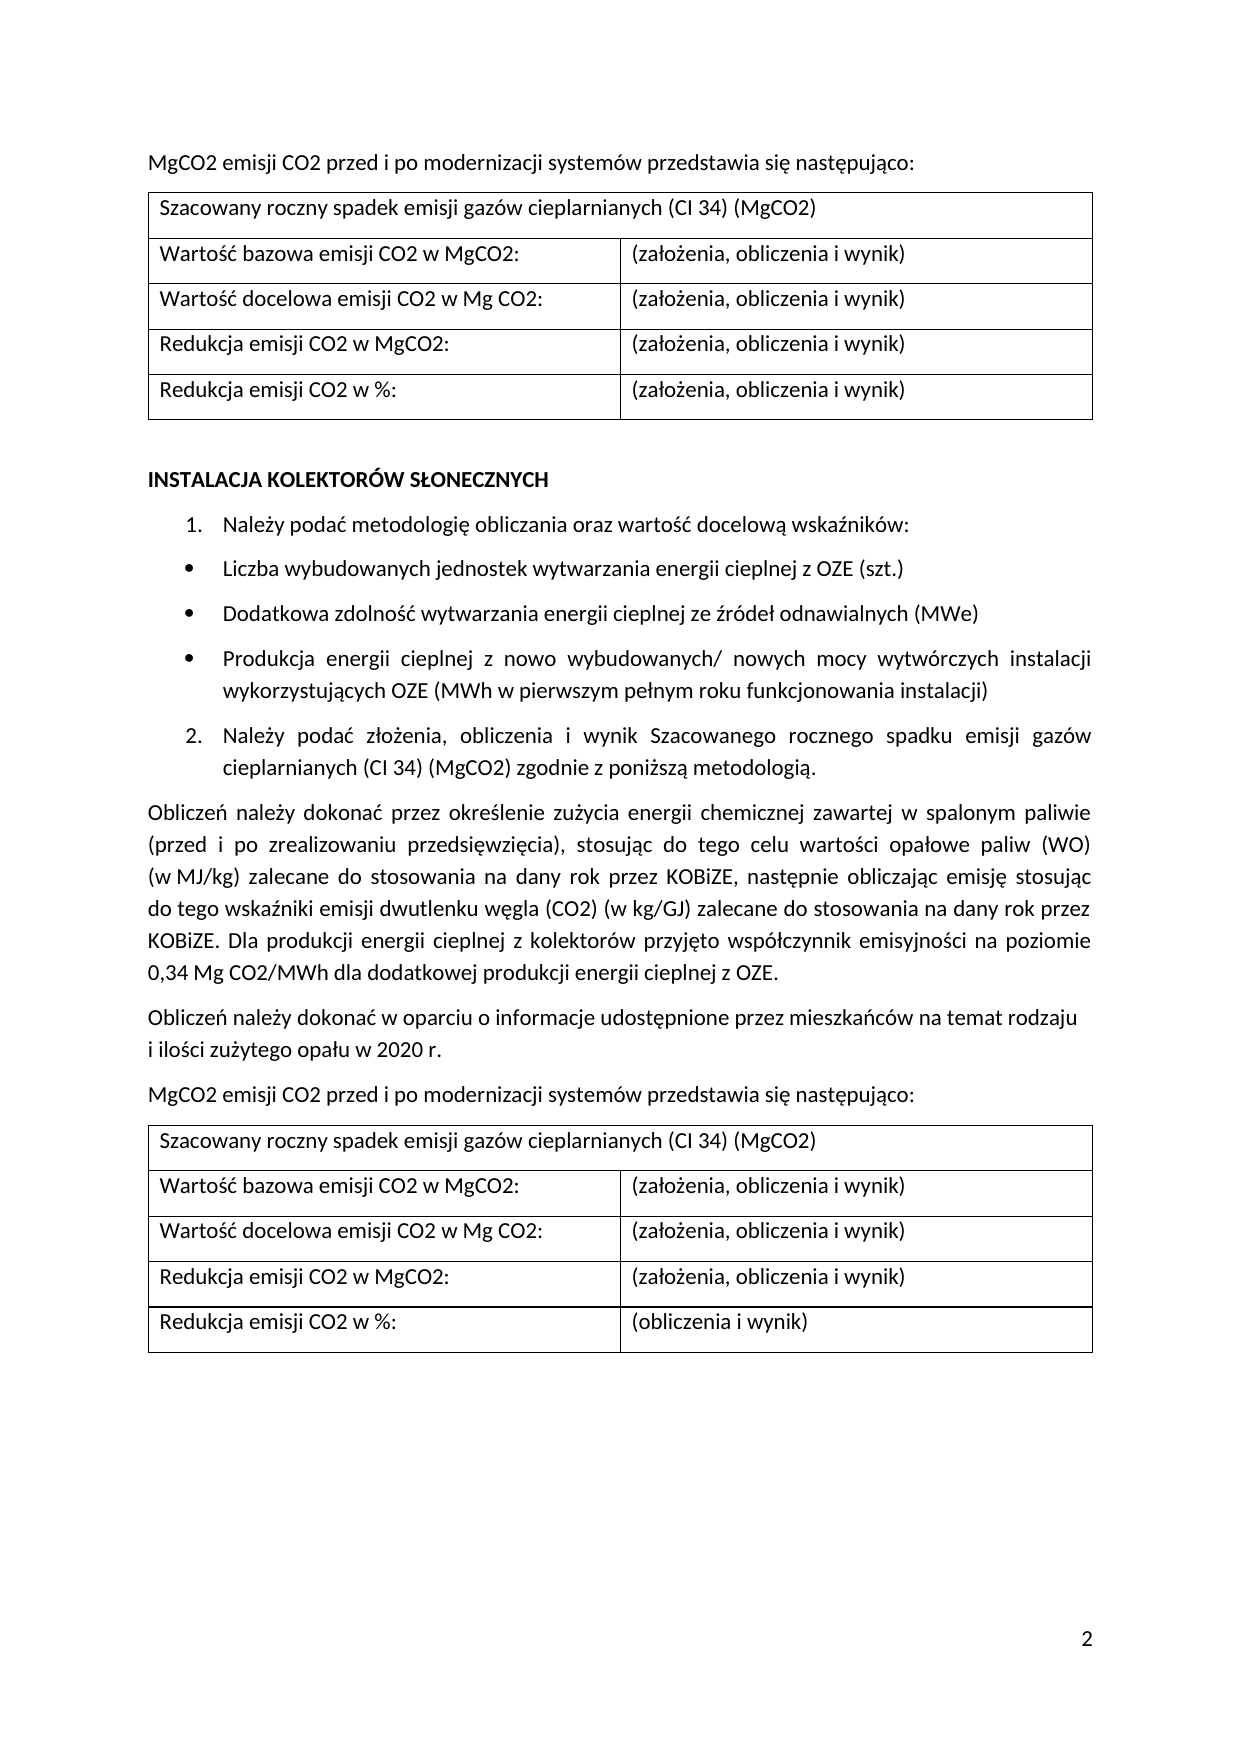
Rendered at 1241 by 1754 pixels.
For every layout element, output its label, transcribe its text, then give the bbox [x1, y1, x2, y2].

table_cell Redukcja emisji CO2 w %: [149, 1308, 620, 1352]
table_cell (założenia, obliczenia i wynik) [621, 1217, 1092, 1261]
table_cell Redukcja emisji CO2 w MgCO2: [149, 330, 620, 374]
table_cell (założenia, obliczenia i wynik) [621, 284, 1092, 328]
table_cell (założenia, obliczenia i wynik) [621, 1171, 1092, 1216]
table_cell (założenia, obliczenia i wynik) [621, 375, 1092, 419]
table_cell (założenia, obliczenia i wynik) [621, 1262, 1092, 1306]
table_cell Wartość bazowa emisji CO2 w MgCO2: [149, 239, 620, 283]
text Obliczeń należy dokonać w oparciu o informacje udostępnione przez mieszkańców na temat rodzaju i ilości zużytego opału w 2020 r. [148, 1003, 1093, 1063]
table_cell Redukcja emisji CO2 w %: [149, 375, 620, 419]
text MgCO2 emisji CO2 przed i po modernizacji systemów przedstawia się następująco: [148, 148, 1093, 176]
text INSTALACJA KOLEKTORÓW SŁONECZNYCH [148, 465, 1093, 493]
table_cell (założenia, obliczenia i wynik) [621, 330, 1092, 374]
table_header Szacowany roczny spadek emisji gazów cieplarnianych (CI 34) (MgCO2) [149, 193, 1092, 238]
list Dodatkowa zdolność wytwarzania energii cieplnej ze źródeł odnawialnych (MWe) [185, 599, 1093, 627]
table_cell (założenia, obliczenia i wynik) [621, 239, 1092, 283]
table_cell Wartość docelowa emisji CO2 w Mg CO2: [149, 1217, 620, 1261]
table_cell Wartość docelowa emisji CO2 w Mg CO2: [149, 284, 620, 328]
text MgCO2 emisji CO2 przed i po modernizacji systemów przedstawia się następująco: [148, 1080, 1093, 1108]
table_cell Redukcja emisji CO2 w MgCO2: [149, 1262, 620, 1306]
list Produkcja energii cieplnej z nowo wybudowanych/ nowych mocy wytwórczych instalacji wykorzystujących OZE (MWh w pierwszym pełnym roku funkcjonowania instalacji) [185, 644, 1093, 704]
list Liczba wybudowanych jednostek wytwarzania energii cieplnej z OZE (szt.) [185, 554, 1093, 582]
text Obliczeń należy dokonać przez określenie zużycia energii chemicznej zawartej w spalonym paliwie (przed i po zrealizowaniu przedsięwzięcia), stosując do tego celu wartości opałowe paliw (WO) (w MJ/kg) zalecane do stosowania na dany rok przez KOBiZE, następnie obliczając emisję stosując do tego wskaźniki emisji dwutlenku węgla (CO2) (w kg/GJ) zalecane do stosowania na dany rok przez KOBiZE. Dla produkcji energii cieplnej z kolektorów przyjęto współczynnik emisyjności na poziomie 0,34 Mg CO2/MWh dla dodatkowej produkcji energii cieplnej z OZE. [148, 798, 1093, 987]
list Należy podać złożenia, obliczenia i wynik Szacowanego rocznego spadku emisji gazów cieplarnianych (CI 34) (MgCO2) zgodnie z poniższą metodologią. [185, 721, 1093, 781]
table_cell (obliczenia i wynik) [621, 1308, 1092, 1352]
list Należy podać metodologię obliczania oraz wartość docelową wskaźników: [185, 510, 1093, 538]
table_cell Wartość bazowa emisji CO2 w MgCO2: [149, 1171, 620, 1216]
table_header Szacowany roczny spadek emisji gazów cieplarnianych (CI 34) (MgCO2) [149, 1126, 1092, 1170]
